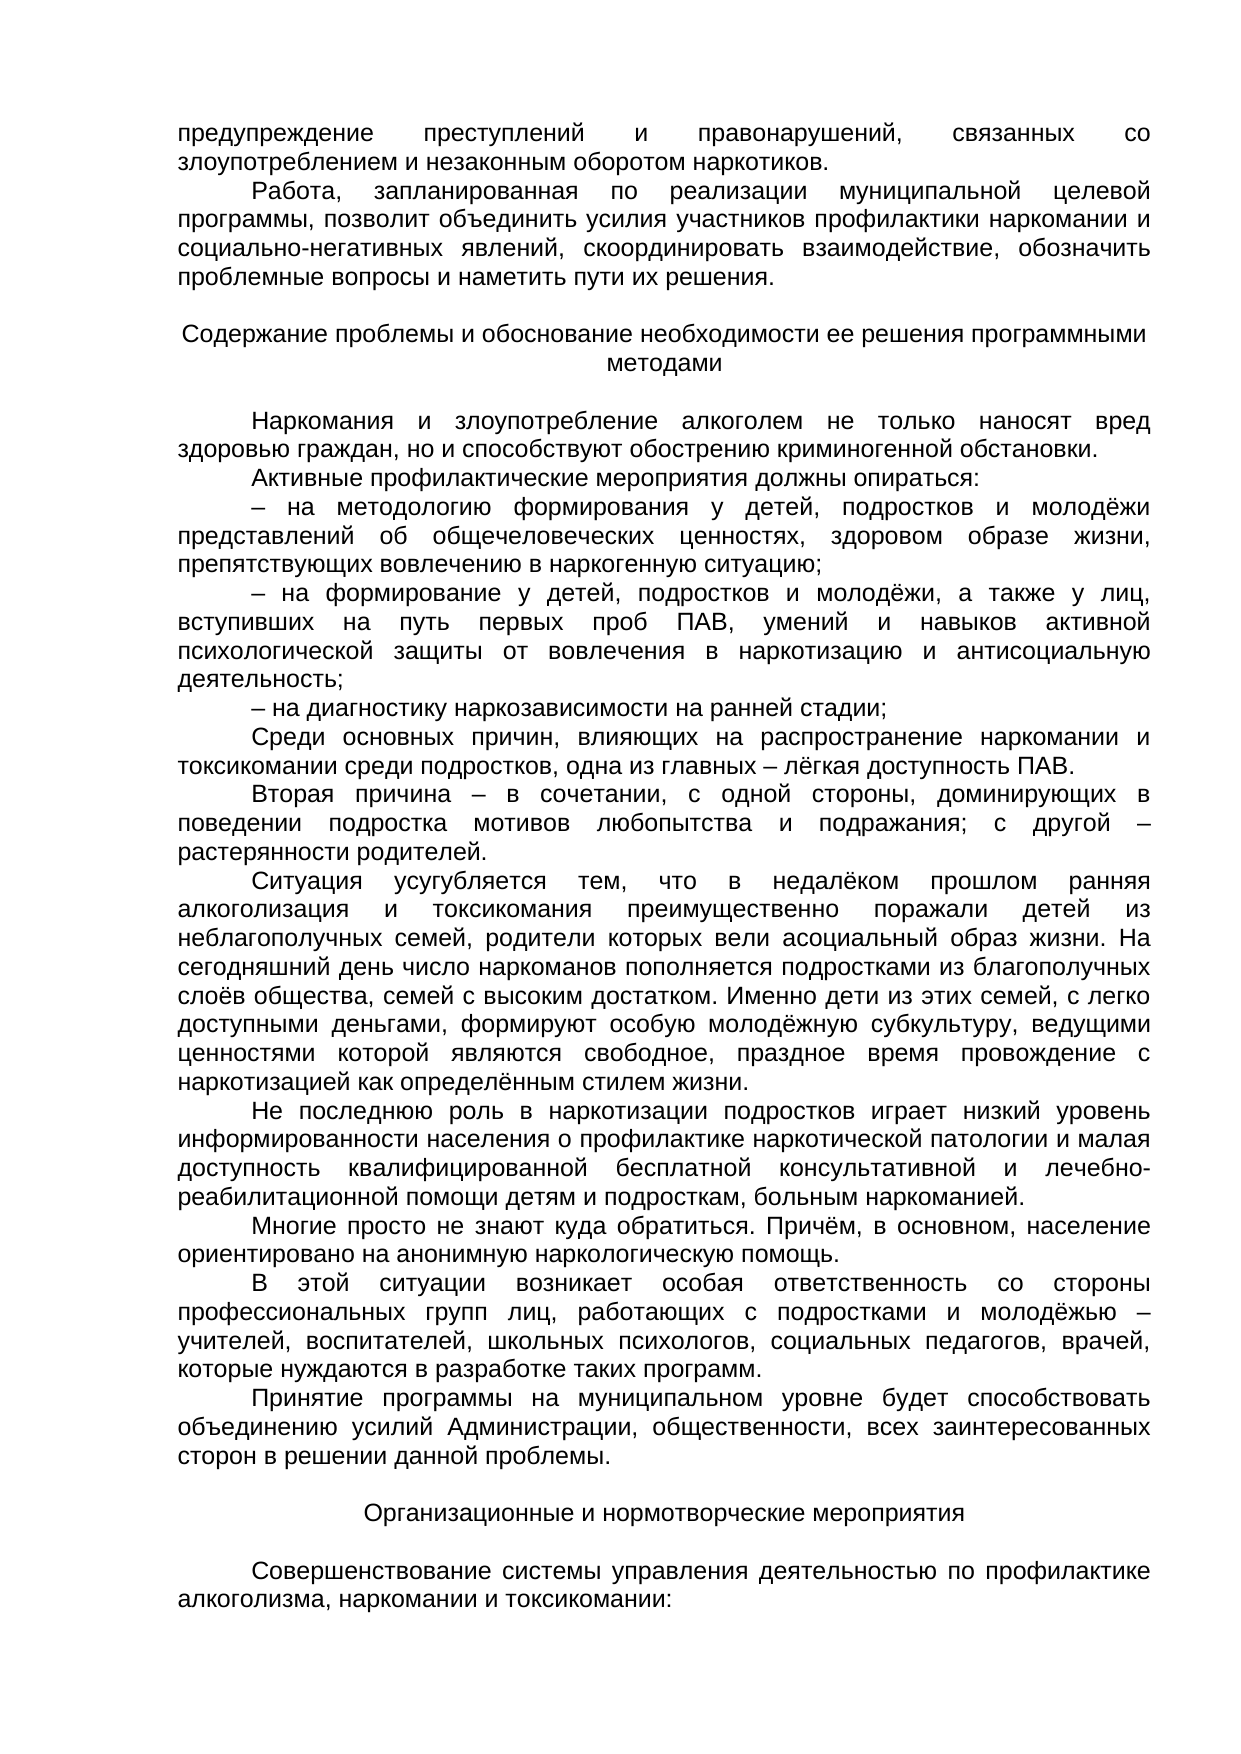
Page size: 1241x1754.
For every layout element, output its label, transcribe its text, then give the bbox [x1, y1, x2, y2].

text Работа, запланированная по реализации муниципальной целевой программы, позволит объединить усилия участников профилактики наркомании и социально-негативных явлений, скоординировать взаимодействие, обозначить проблемные вопросы и наметить пути их решения. [177, 176, 1152, 291]
text Среди основных причин, влияющих на распространение наркомании и токсикомании среди подростков, одна из главных – лёгкая доступность ПАВ. [177, 722, 1152, 779]
text Вторая причина – в сочетании, с одной стороны, доминирующих в поведении подростка мотивов любопытства и подражания; с другой – растерянности родителей. [177, 779, 1152, 866]
text Совершенствование системы управления деятельностью по профилактике алкоголизма, наркомании и токсикомании: [177, 1556, 1152, 1613]
text Активные профилактические мероприятия должны опираться: [177, 463, 1152, 492]
text В этой ситуации возникает особая ответственность со стороны профессиональных групп лиц, работающих с подростками и молодёжью – учителей, воспитателей, школьных психологов, социальных педагогов, врачей, которые нуждаются в разработке таких программ. [177, 1268, 1152, 1383]
text Ситуация усугубляется тем, что в недалёком прошлом ранняя алкоголизация и токсикомания преимущественно поражали детей из неблагополучных семей, родители которых вели асоциальный образ жизни. На сегодняшний день число наркоманов пополняется подростками из благополучных слоёв общества, семей с высоким достатком. Именно дети из этих семей, с легко доступными деньгами, формируют особую молодёжную субкультуру, ведущими ценностями которой являются свободное, праздное время провождение с наркотизацией как определённым стилем жизни. [177, 866, 1152, 1096]
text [177, 118, 1152, 176]
text – на формирование у детей, подростков и молодёжи, а также у лиц, вступивших на путь первых проб ПАВ, умений и навыков активной психологической защиты от вовлечения в наркотизацию и антисоциальную деятельность; [177, 578, 1152, 693]
text – на методологию формирования у детей, подростков и молодёжи представлений об общечеловеческих ценностях, здоровом образе жизни, препятствующих вовлечению в наркогенную ситуацию; [177, 492, 1152, 578]
text – на диагностику наркозависимости на ранней стадии; [177, 693, 1152, 722]
text Принятие программы на муниципальном уровне будет способствовать объединению усилий Администрации, общественности, всех заинтересованных сторон в решении данной проблемы. [177, 1383, 1152, 1469]
text Не последнюю роль в наркотизации подростков играет низкий уровень информированности населения о профилактике наркотической патологии и малая доступность квалифицированной бесплатной консультативной и лечебно-реабилитационной помощи детям и подросткам, больным наркоманией. [177, 1096, 1152, 1211]
text Многие просто не знают куда обратиться. Причём, в основном, население ориентировано на анонимную наркологическую помощь. [177, 1211, 1152, 1268]
text Содержание проблемы и обоснование необходимости ее решения программными методами [177, 319, 1152, 377]
text Наркомания и злоупотребление алкоголем не только наносят вред здоровью граждан, но и способствуют обострению криминогенной обстановки. [177, 406, 1152, 463]
text Организационные и нормотворческие мероприятия [177, 1498, 1152, 1527]
